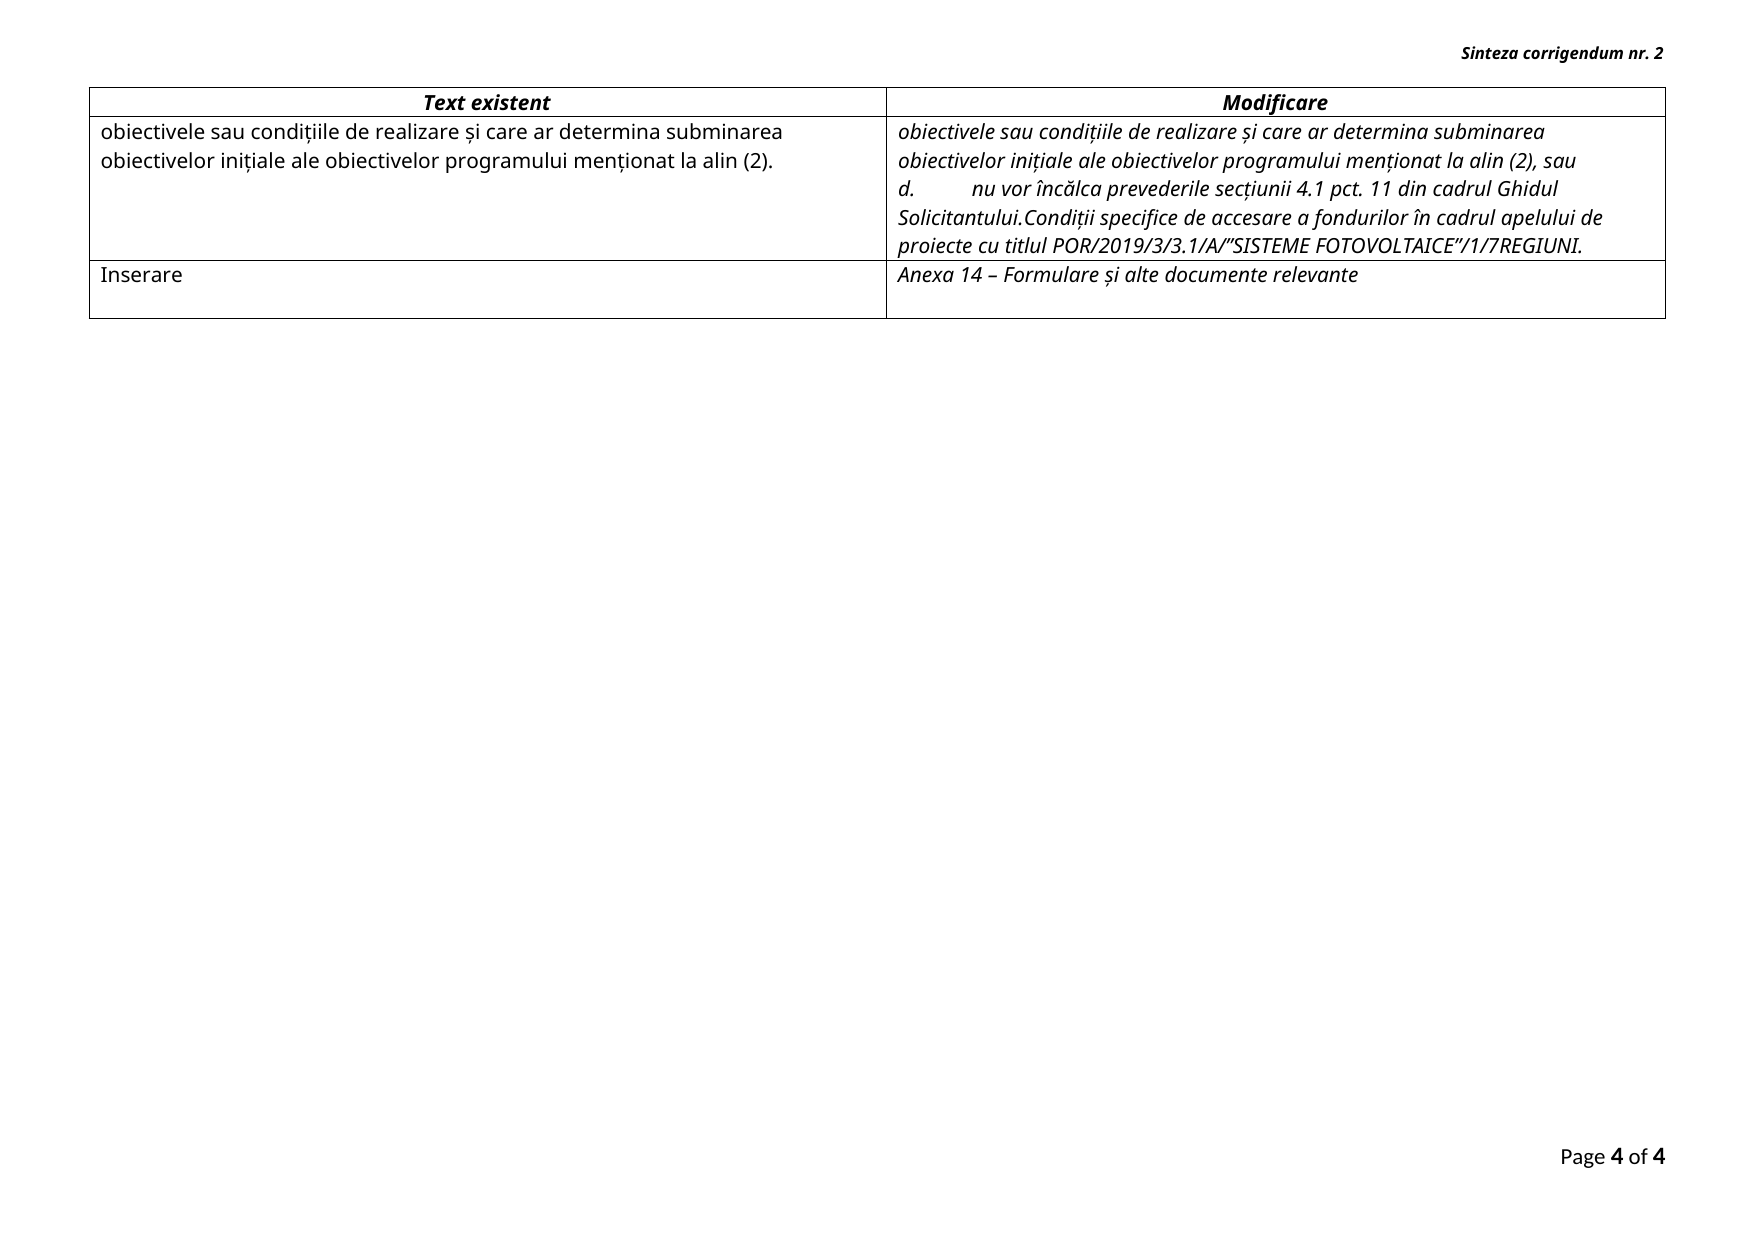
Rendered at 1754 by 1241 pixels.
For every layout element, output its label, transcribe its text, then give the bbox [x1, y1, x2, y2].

table_header Text existent [90, 88, 886, 116]
table_header Modificare [887, 88, 1665, 116]
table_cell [90, 117, 886, 259]
table_cell Anexa 14 – Formulare și alte documente relevante [887, 261, 1665, 317]
table_cell Inserare [90, 261, 886, 317]
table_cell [887, 117, 1665, 259]
